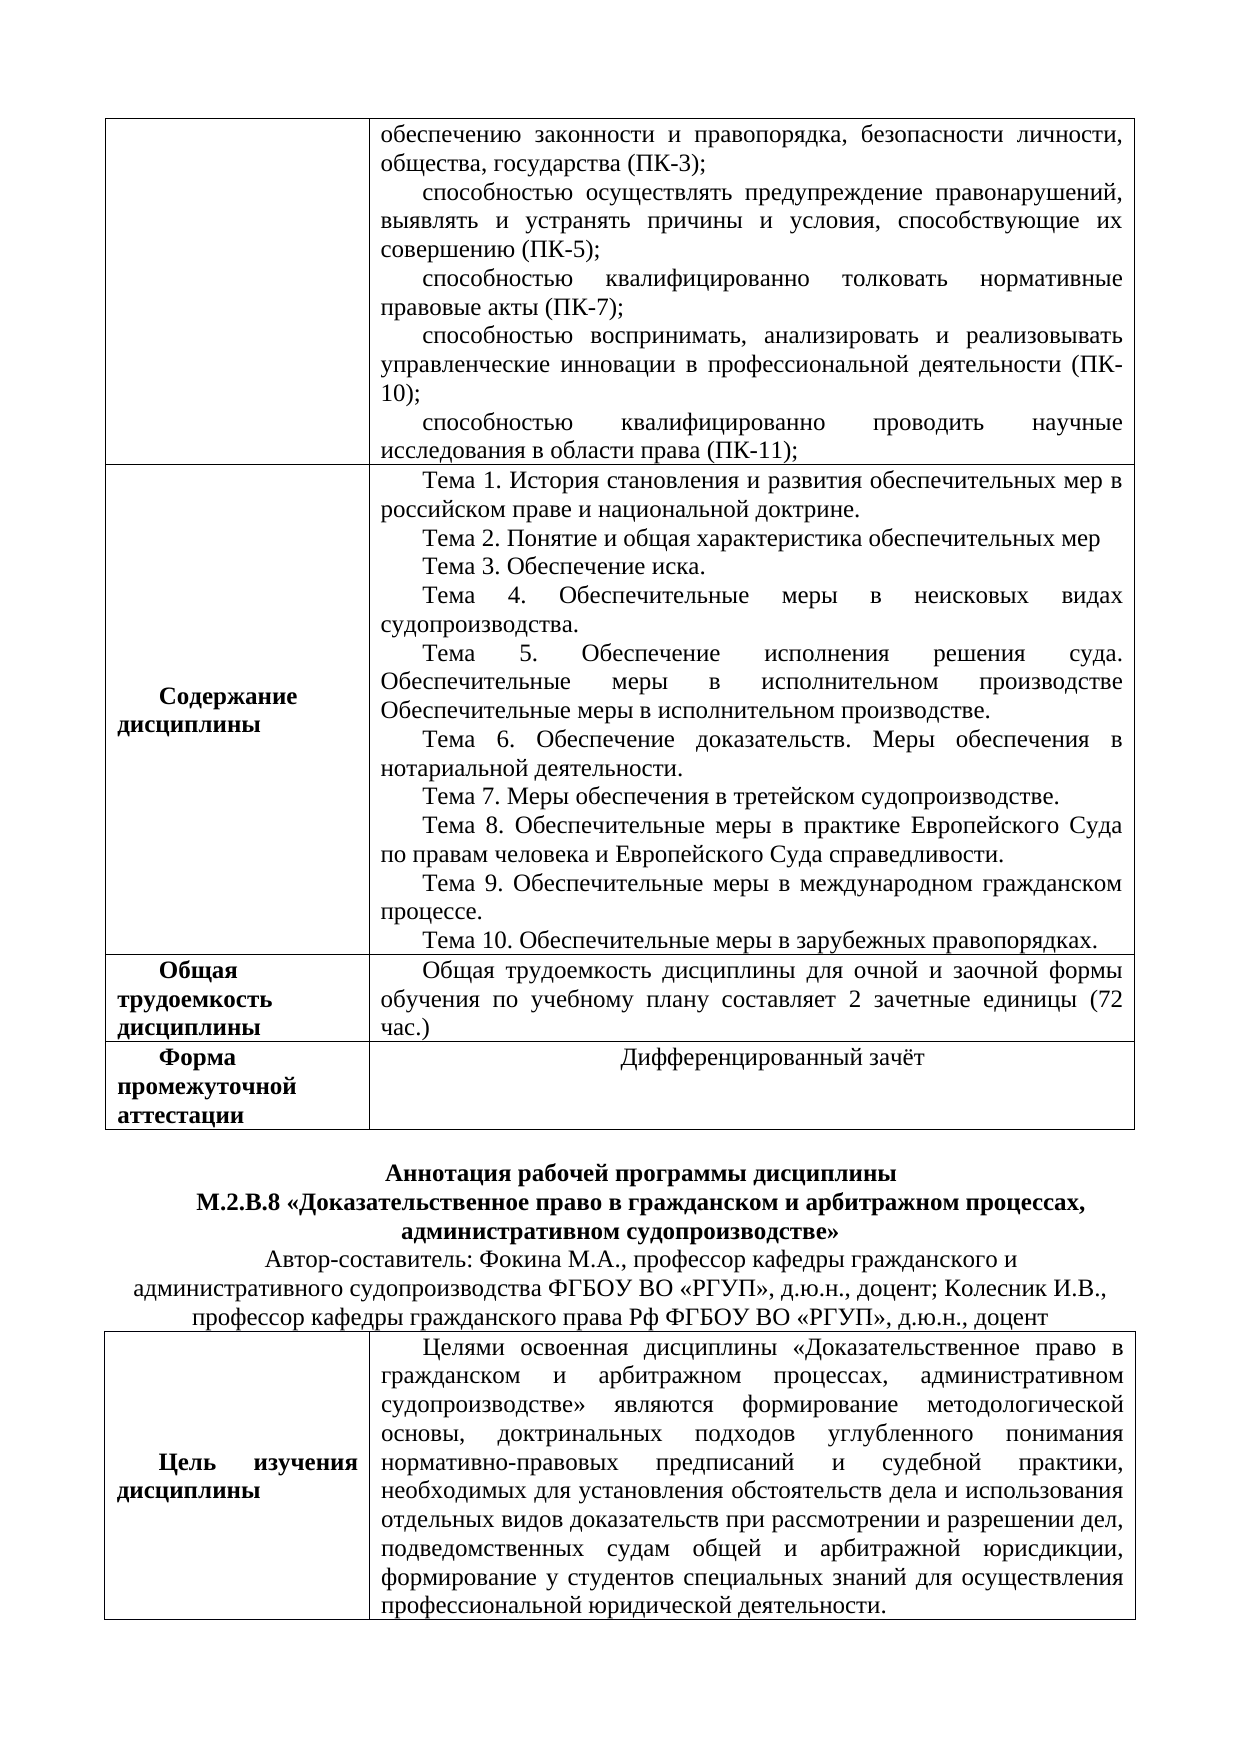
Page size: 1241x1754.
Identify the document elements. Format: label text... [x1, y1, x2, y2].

text Аннотация рабочей программы дисциплины [118, 1158, 1122, 1187]
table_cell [370, 119, 1134, 464]
table_header Целями освоенная дисциплины «Доказательственное право в гражданском и арбитражном процессах, административном судопроизводстве» являются формирование методологической основы, доктринальных подходов углубленного понимания нормативно-правовых предписаний и судебной практики, необходимых для установления обстоятельств дела и использования отдельных видов доказательств при рассмотрении и разрешении дел, подведомственных судам общей и арбитражной юрисдикции, формирование у студентов специальных знаний для осуществления профессиональной юридической деятельности. [370, 1332, 1135, 1619]
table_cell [106, 119, 369, 464]
text М.2.В.8 «Доказательственное право в гражданском и арбитражном процессах, административном судопроизводстве» [118, 1187, 1122, 1244]
table_cell Тема 1. История становления и развития обеспечительных мер в российском праве и национальной доктрине. Тема 2. Понятие и общая характеристика обеспечительных мер Тема 3. Обеспечение иска. Тема 4. Обеспечительные меры в неисковых видах судопроизводства. Тема 5. Обеспечение исполнения решения суда. Обеспечительные меры в исполнительном производстве Обеспечительные меры в исполнительном производстве. Тема 6. Обеспечение доказательств. Меры обеспечения в нотариальной деятельности. Тема 7. Меры обеспечения в третейском судопроизводстве. Тема 8. Обеспечительные меры в практике Европейского Суда по правам человека и Европейского Суда справедливости. Тема 9. Обеспечительные меры в международном гражданском процессе. Тема 10. Обеспечительные меры в зарубежных правопорядках. [370, 465, 1134, 954]
table_cell Форма промежуточной аттестации [106, 1042, 369, 1128]
text Автор-составитель: Фокина М.А., профессор кафедры гражданского и административного судопроизводства ФГБОУ ВО «РГУП», д.ю.н., доцент; Колесник И.В., профессор кафедры гражданского права Рф ФГБОУ ВО «РГУП», д.ю.н., доцент [118, 1244, 1122, 1331]
table_header Цель изучения дисциплины [105, 1332, 369, 1619]
table_cell Общая трудоемкость дисциплины для очной и заочной формы обучения по учебному плану составляет 2 зачетные единицы (72 час.) [370, 955, 1134, 1041]
table_cell Содержание дисциплины [106, 465, 369, 954]
table_cell Общая трудоемкость дисциплины [106, 955, 369, 1041]
table_cell Дифференцированный зачёт [370, 1042, 1134, 1128]
